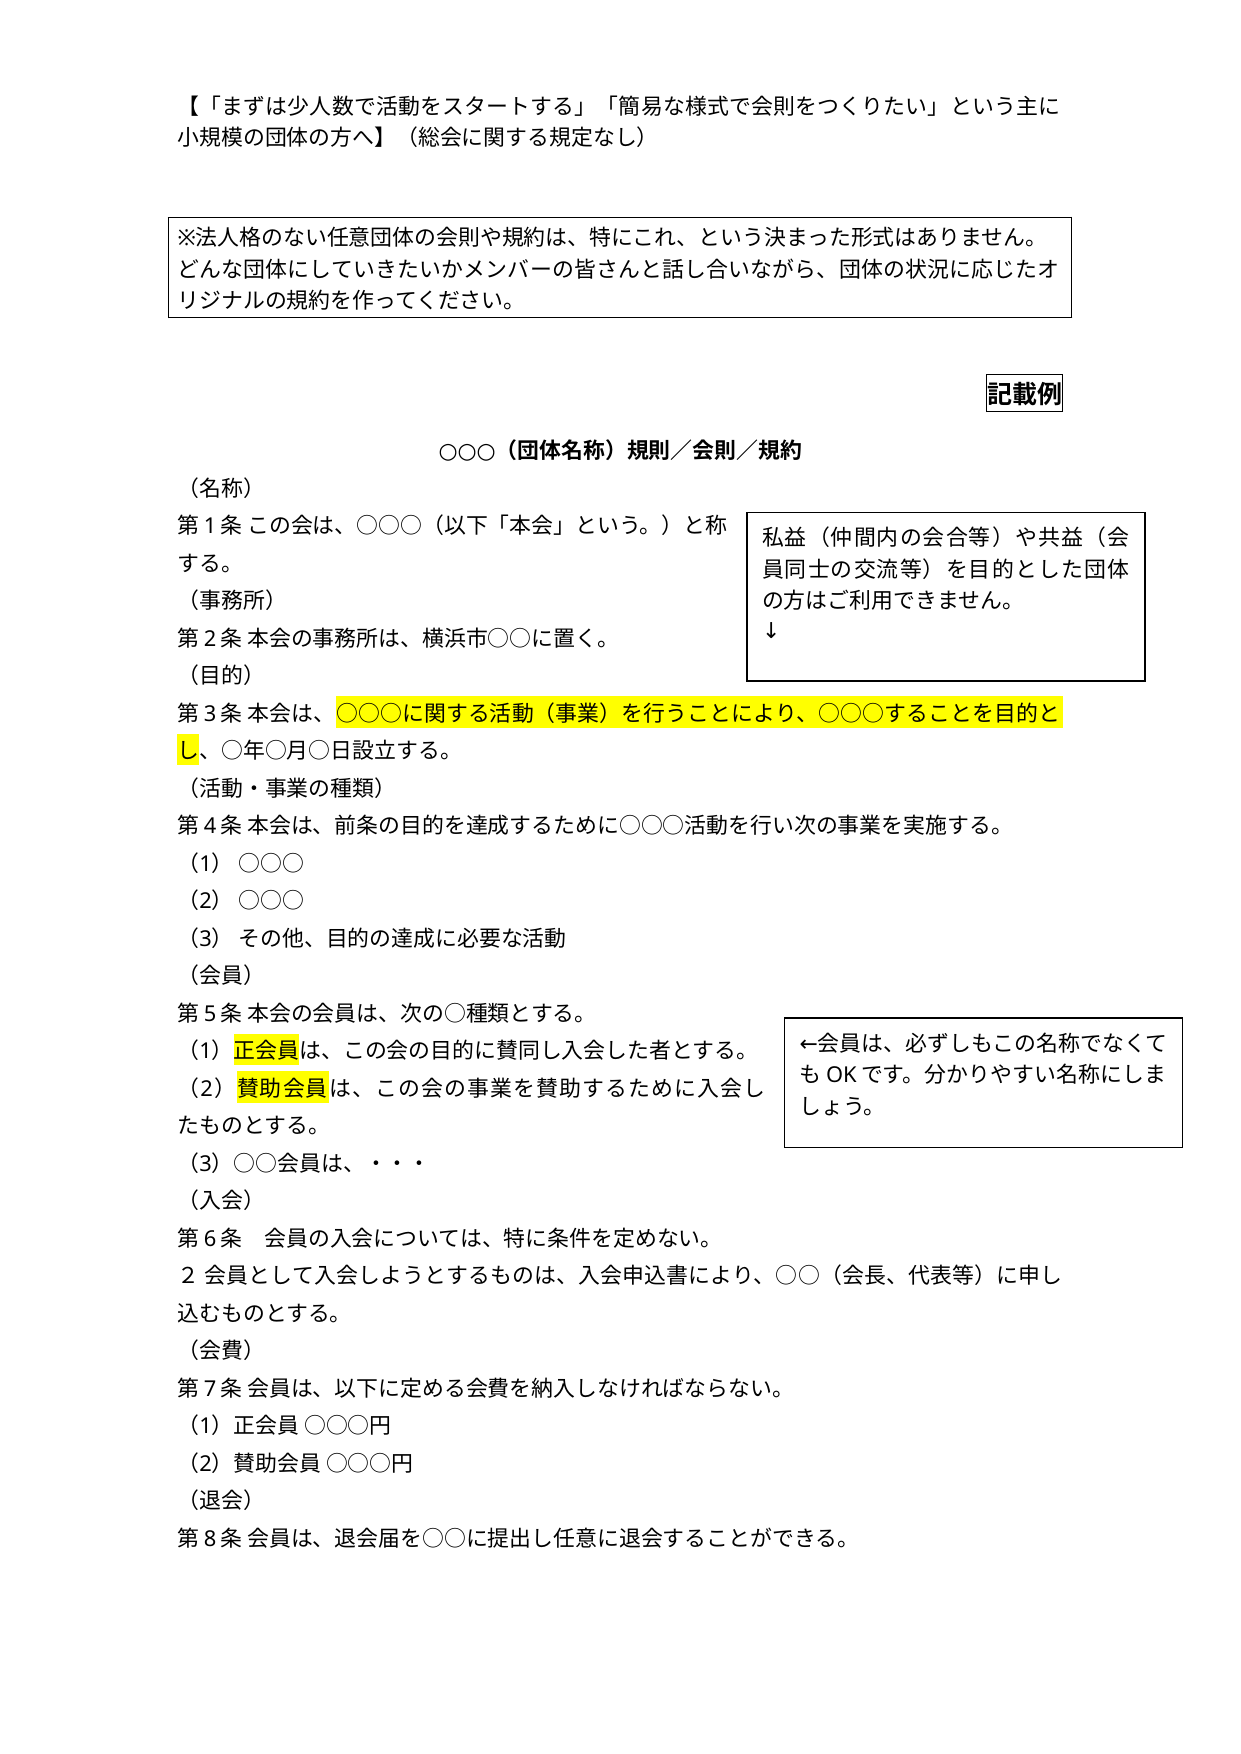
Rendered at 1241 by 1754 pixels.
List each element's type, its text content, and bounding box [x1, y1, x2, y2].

text （1）正会員 ○○○円 [177, 1406, 1063, 1443]
text ２ 会員として入会しようとするものは、入会申込書により、○○（会長、代表等）に申し込むものとする。 [177, 1256, 1063, 1331]
text ○○○（団体名称）規則／会則／規約 [177, 431, 1063, 468]
text どんな団体にしていきたいかメンバーの皆さんと話し合いながら、団体の状況に応じたオリジナルの規約を作ってください。 [169, 248, 1071, 317]
text （2）賛助会員は、この会の事業を賛助するために入会したものとする。 [177, 1068, 784, 1143]
text （事務所） [177, 581, 746, 618]
text （入会） [177, 1181, 1063, 1218]
text 第7条 会員は、以下に定める会費を納入しなければならない。 [177, 1368, 1063, 1406]
text （1）正会員は、この会の目的に賛同し入会した者とする。 [177, 1031, 784, 1068]
text 第2条 本会の事務所は、横浜市○○に置く。 [177, 618, 746, 656]
text 第8条 会員は、退会届を○○に提出し任意に退会することができる。 [177, 1518, 1063, 1556]
text （会員） [177, 956, 1063, 993]
text （活動・事業の種類） [177, 768, 1063, 806]
text 第4条 本会は、前条の目的を達成するために○○○活動を行い次の事業を実施する。 [177, 806, 1063, 843]
text （3） その他、目的の達成に必要な活動 [177, 918, 1063, 956]
text （2）賛助会員 ○○○円 [177, 1443, 1063, 1481]
text （名称） [177, 468, 1063, 506]
text 第5条 本会の会員は、次の○種類とする。 [177, 993, 1063, 1031]
text （退会） [177, 1481, 1063, 1518]
text ※法人格のない任意団体の会則や規約は、特にこれ、という決まった形式はありません。 [169, 218, 1071, 248]
text 記載例 [177, 356, 1063, 431]
text （3）○○会員は、・・・ [177, 1143, 1063, 1181]
text （目的） [177, 656, 1063, 693]
text 第3条 本会は、○○○に関する活動（事業）を行うことにより、○○○することを目的とし、○年○月○日設立する。 [177, 693, 1063, 768]
text 第1条 この会は、○○○（以下「本会」という。）と称する。 [177, 506, 1063, 581]
text （2） ○○○ [177, 881, 1063, 918]
text （会費） [177, 1331, 1063, 1368]
text 第6条 会員の入会については、特に条件を定めない。 [177, 1218, 1063, 1256]
text （1） ○○○ [177, 843, 1063, 881]
